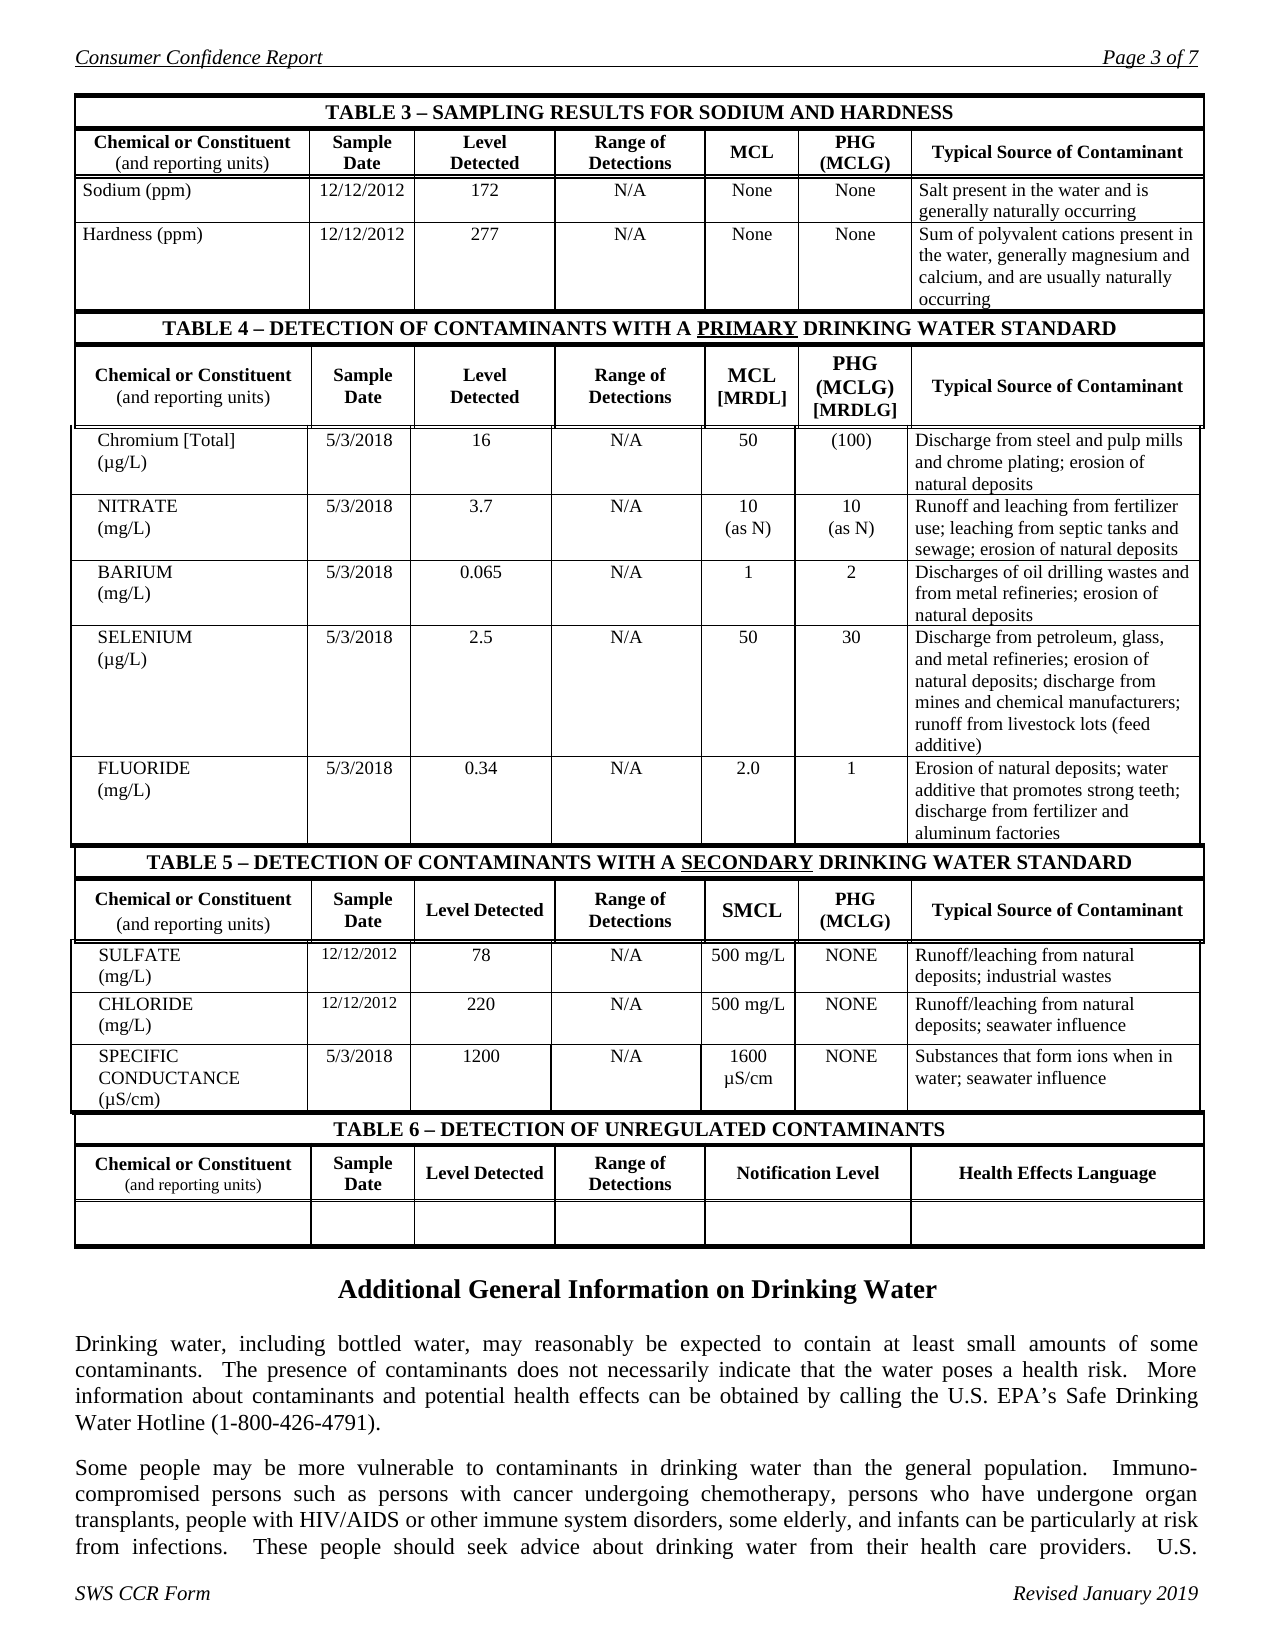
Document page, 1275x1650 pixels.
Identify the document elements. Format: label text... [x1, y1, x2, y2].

text Additional General Information on Drinking Water [75, 1273, 1200, 1305]
table_cell SMCL [706, 881, 798, 939]
table_cell 2.5 [411, 626, 551, 756]
table_cell PHG (MCLG) [799, 131, 911, 174]
table_cell Runoff and leaching from fertilizer use; leaching from septic tanks and sewage; erosion of natural deposits [908, 495, 1199, 560]
table_cell N/A [552, 429, 701, 494]
table_cell None [799, 179, 911, 222]
table_cell 2 [796, 561, 907, 625]
table_cell 5/3/2018 [308, 561, 410, 625]
table_cell Chemical or Constituent (and reporting units) [76, 881, 311, 939]
table_cell TAble 5 – detection of contaminants with a Secondary Drinking Water Standard [76, 848, 1203, 876]
table_cell SULFATE (mg/L) [72, 940, 307, 992]
table_cell Sample Date [312, 347, 414, 424]
table_cell Level Detected [415, 1147, 554, 1199]
table_cell 3.7 [411, 495, 551, 560]
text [75, 1454, 1200, 1559]
table_cell 12/12/2012 [310, 179, 414, 222]
table_cell [912, 1202, 1203, 1244]
table_cell 500 mg/L [702, 993, 794, 1044]
table_cell Chemical or Constituent (and reporting units) [76, 1147, 310, 1199]
table_cell Chemical or Constituent (and reporting units) [76, 131, 309, 174]
table_cell Health Effects Language [912, 1147, 1203, 1199]
table_cell Erosion of natural deposits; water additive that promotes strong teeth; discharge from fertilizer and aluminum factories [908, 757, 1199, 843]
table_cell PHG (MCLG) [799, 881, 911, 939]
table_cell 5/3/2018 [308, 429, 410, 494]
table_cell N/A [552, 561, 701, 625]
table_cell Discharge from petroleum, glass, and metal refineries; erosion of natural deposits; discharge from mines and chemical manufacturers; runoff from livestock lots (feed additive) [908, 626, 1199, 756]
table_cell N/A [556, 179, 704, 222]
table_cell [706, 1202, 910, 1244]
table_cell NONE [796, 993, 907, 1044]
table_cell Level Detected [415, 131, 554, 174]
table_cell 10 (as N) [702, 495, 794, 560]
table_cell N/A [556, 223, 704, 309]
table_cell MCL [706, 131, 798, 174]
table_cell NONE [796, 1045, 907, 1110]
table_cell [556, 1202, 704, 1244]
table_cell 220 [411, 993, 551, 1044]
table_cell Runoff/leaching from natural deposits; industrial wastes [908, 944, 1199, 992]
table_cell CHLORIDE (mg/L) [72, 993, 307, 1044]
table_cell 50 [702, 429, 794, 494]
table_cell Typical Source of Contaminant [912, 881, 1203, 939]
table_cell 5/3/2018 [308, 495, 410, 560]
table_cell Hardness (ppm) [76, 223, 309, 309]
table_cell Sum of polyvalent cations present in the water, generally magnesium and calcium, and are usually naturally occurring [912, 223, 1203, 309]
table_cell Notification Level [706, 1147, 910, 1199]
table_cell Chemical or Constituent (and reporting units) [76, 347, 311, 424]
table_cell Level Detected [415, 347, 554, 424]
table_cell MCL [MRDL] [706, 347, 798, 424]
table_cell PHG (MCLG) [MRDLG] [799, 347, 911, 424]
table_cell N/A [552, 495, 701, 560]
table_cell 16 [411, 429, 551, 494]
table_cell Chromium [Total] (µg/L) [72, 425, 307, 494]
table_cell SPECIFIC CONDUCTANCE (µS/cm) [72, 1045, 307, 1110]
table_cell 12/12/2012 [310, 223, 414, 309]
table_cell 5/3/2018 [308, 757, 410, 843]
table_cell 5/3/2018 [308, 626, 410, 756]
table_cell N/A [552, 626, 701, 756]
table_cell 277 [415, 223, 554, 309]
table_cell 12/12/2012 [308, 993, 410, 1044]
table_cell TAble 4 – detection of contaminants with a Primary Drinking Water Standard [76, 314, 1203, 342]
table_cell 10 (as N) [796, 495, 907, 560]
table_cell 172 [415, 179, 554, 222]
table_cell Substances that form ions when in water; seawater influence [908, 1045, 1199, 1110]
table_cell Discharge from steel and pulp mills and chrome plating; erosion of natural deposits [908, 429, 1199, 494]
table_cell Range of Detections [556, 1147, 704, 1199]
table_cell [312, 1202, 414, 1244]
table_cell TAble 6 – detection of UNREGULATED CONTAMINANTS [76, 1115, 1203, 1143]
table_cell Level Detected [415, 881, 554, 939]
table_cell 50 [702, 626, 794, 756]
table_cell 1200 [411, 1045, 550, 1110]
table_cell None [706, 179, 798, 222]
table_cell None [706, 223, 798, 309]
table_cell Runoff/leaching from natural deposits; seawater influence [908, 993, 1199, 1044]
table_cell Sample Date [310, 131, 414, 174]
table_cell N/A [552, 993, 701, 1044]
table_cell 2.0 [702, 757, 794, 843]
table_cell NITRATE (mg/L) [72, 495, 307, 560]
table_cell Sample Date [312, 1147, 414, 1199]
table_cell 12/12/2012 [308, 944, 410, 992]
table_cell Range of Detections [556, 347, 704, 424]
table_cell 78 [411, 944, 551, 992]
table_cell 1 [796, 757, 907, 843]
table_cell N/A [552, 944, 701, 992]
table_cell Range of Detections [556, 881, 704, 939]
table_cell Salt present in the water and is generally naturally occurring [912, 179, 1203, 222]
table_cell N/A [552, 1045, 700, 1110]
table_cell 0.34 [411, 757, 551, 843]
table_cell Typical Source of Contaminant [912, 347, 1203, 424]
table_cell Discharges of oil drilling wastes and from metal refineries; erosion of natural deposits [908, 561, 1199, 625]
table_cell 5/3/2018 [308, 1045, 410, 1110]
table_cell 1 [702, 561, 794, 625]
table_cell [415, 1202, 554, 1244]
table_cell BARIUM (mg/L) [72, 561, 307, 625]
table_cell FLUORIDE (mg/L) [72, 757, 307, 843]
table_cell SELENIUM (µg/L) [72, 626, 307, 756]
table_header TAble 3 – SAMPLING RESULTS FOR sodium and hardness [76, 98, 1203, 126]
table_cell 500 mg/L [702, 944, 794, 992]
table_cell Range of Detections [556, 131, 704, 174]
table_cell 0.065 [411, 561, 551, 625]
table_cell None [799, 223, 911, 309]
table_cell Typical Source of Contaminant [912, 131, 1203, 174]
table_cell NONE [796, 944, 907, 992]
table_cell [76, 1202, 310, 1244]
table_cell N/A [552, 757, 701, 843]
table_cell (100) [796, 429, 907, 494]
table_cell 30 [796, 626, 907, 756]
text Drinking water, including bottled water, may reasonably be expected to contain at least small amounts of some contaminants. The presence of contaminants does not necessarily indicate that the water poses a health risk. More information about contaminants and potential health effects can be obtained by calling the U.S. EPA’s Safe Drinking Water Hotline (1-800-426-4791). [75, 1330, 1200, 1435]
table_cell 1600 µS/cm [702, 1045, 794, 1110]
table_cell Sodium (ppm) [76, 179, 309, 222]
table_cell Sample Date [312, 881, 414, 939]
